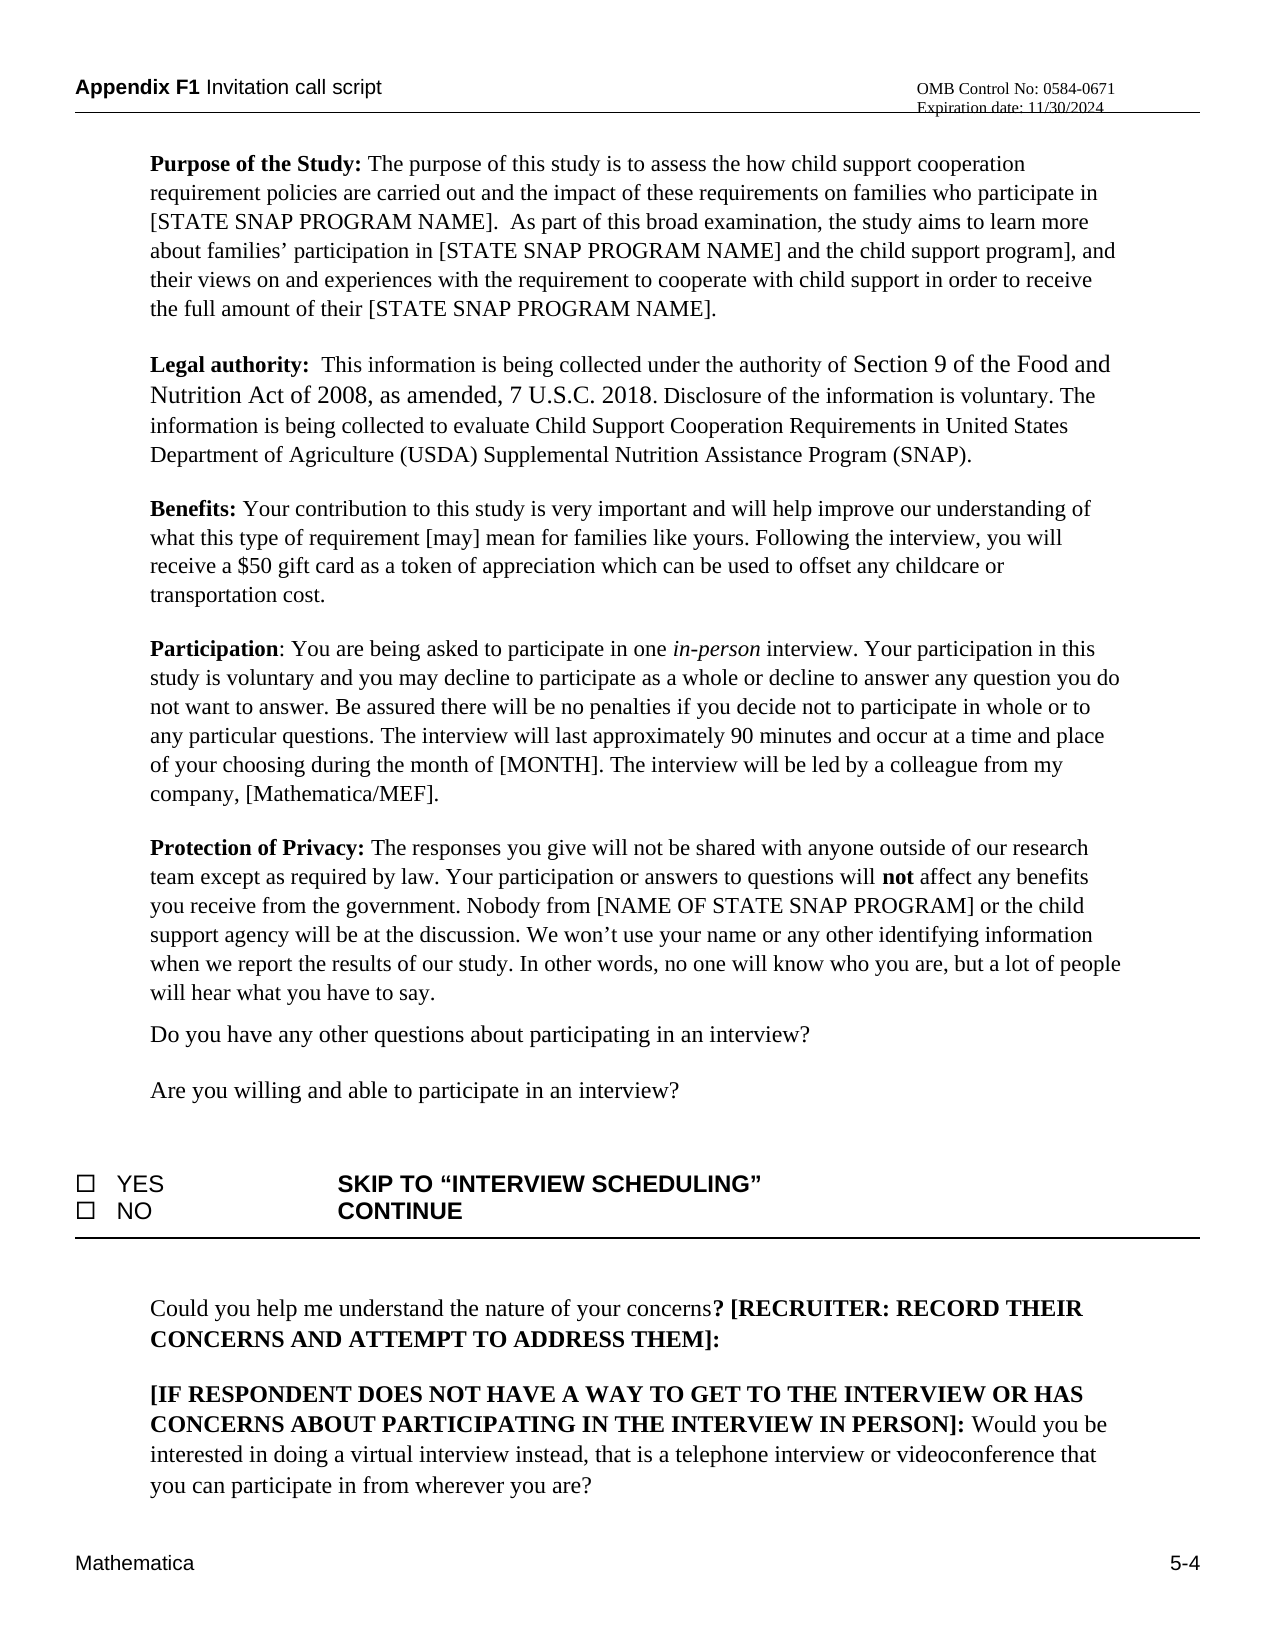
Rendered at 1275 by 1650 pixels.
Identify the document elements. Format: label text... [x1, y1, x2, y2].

text NO CONTINUE [75, 1197, 1200, 1237]
text Purpose of the Study: The purpose of this study is to assess the how child support cooperation requirement policies are carried out and the impact of these requirements on families who participate in [STATE SNAP PROGRAM NAME]. As part of this broad examination, the study aims to learn more about families’ participation in [STATE SNAP PROGRAM NAME] and the child support program], and their views on and experiences with the requirement to cooperate with child support in order to receive the full amount of their [STATE SNAP PROGRAM NAME]. [150, 150, 1125, 321]
text Could you help me understand the nature of your concerns? [RECRUITER: RECORD THEIR CONCERNS AND ATTEMPT TO ADDRESS THEM]: [150, 1294, 1125, 1352]
text Benefits: Your contribution to this study is very important and will help improve our understanding of what this type of requirement [may] mean for families like yours. Following the interview, you will receive a $50 gift card as a token of appreciation which can be used to offset any childcare or transportation cost. [150, 494, 1125, 608]
text Are you willing and able to participate in an interview? [150, 1076, 1125, 1103]
text Participation: You are being asked to participate in one in-person interview. Your participation in this study is voluntary and you may decline to participate as a whole or decline to answer any question you do not want to answer. Be assured there will be no penalties if you decide not to participate in whole or to any particular questions. The interview will last approximately 90 minutes and occur at a time and place of your choosing during the month of [MONTH]. The interview will be led by a colleague from my company, [Mathematica/MEF]. [150, 635, 1125, 807]
text [IF RESPONDENT DOES NOT HAVE A WAY TO GET TO THE INTERVIEW OR HAS CONCERNS ABOUT PARTICIPATING IN THE INTERVIEW IN PERSON]: Would you be interested in doing a virtual interview instead, that is a telephone interview or videoconference that you can participate in from wherever you are? [150, 1380, 1125, 1498]
text YES SKIP TO “INTERVIEW SCHEDULING” [75, 1170, 1200, 1197]
text Do you have any other questions about participating in an interview? [150, 1020, 1125, 1048]
text Protection of Privacy: The responses you give will not be shared with anyone outside of our research team except as required by law. Your participation or answers to questions will not affect any benefits you receive from the government. Nobody from [NAME OF STATE SNAP PROGRAM] or the child support agency will be at the discussion. We won’t use your name or any other identifying information when we report the results of our study. In other words, no one will know who you are, but a lot of people will hear what you have to say. [150, 834, 1125, 1005]
text Legal authority: This information is being collected under the authority of Section 9 of the Food and Nutrition Act of 2008, as amended, 7 U.S.C. 2018. Disclosure of the information is voluntary. The information is being collected to evaluate Child Support Cooperation Requirements in United States Department of Agriculture (USDA) Supplemental Nutrition Assistance Program (SNAP). [150, 349, 1125, 467]
